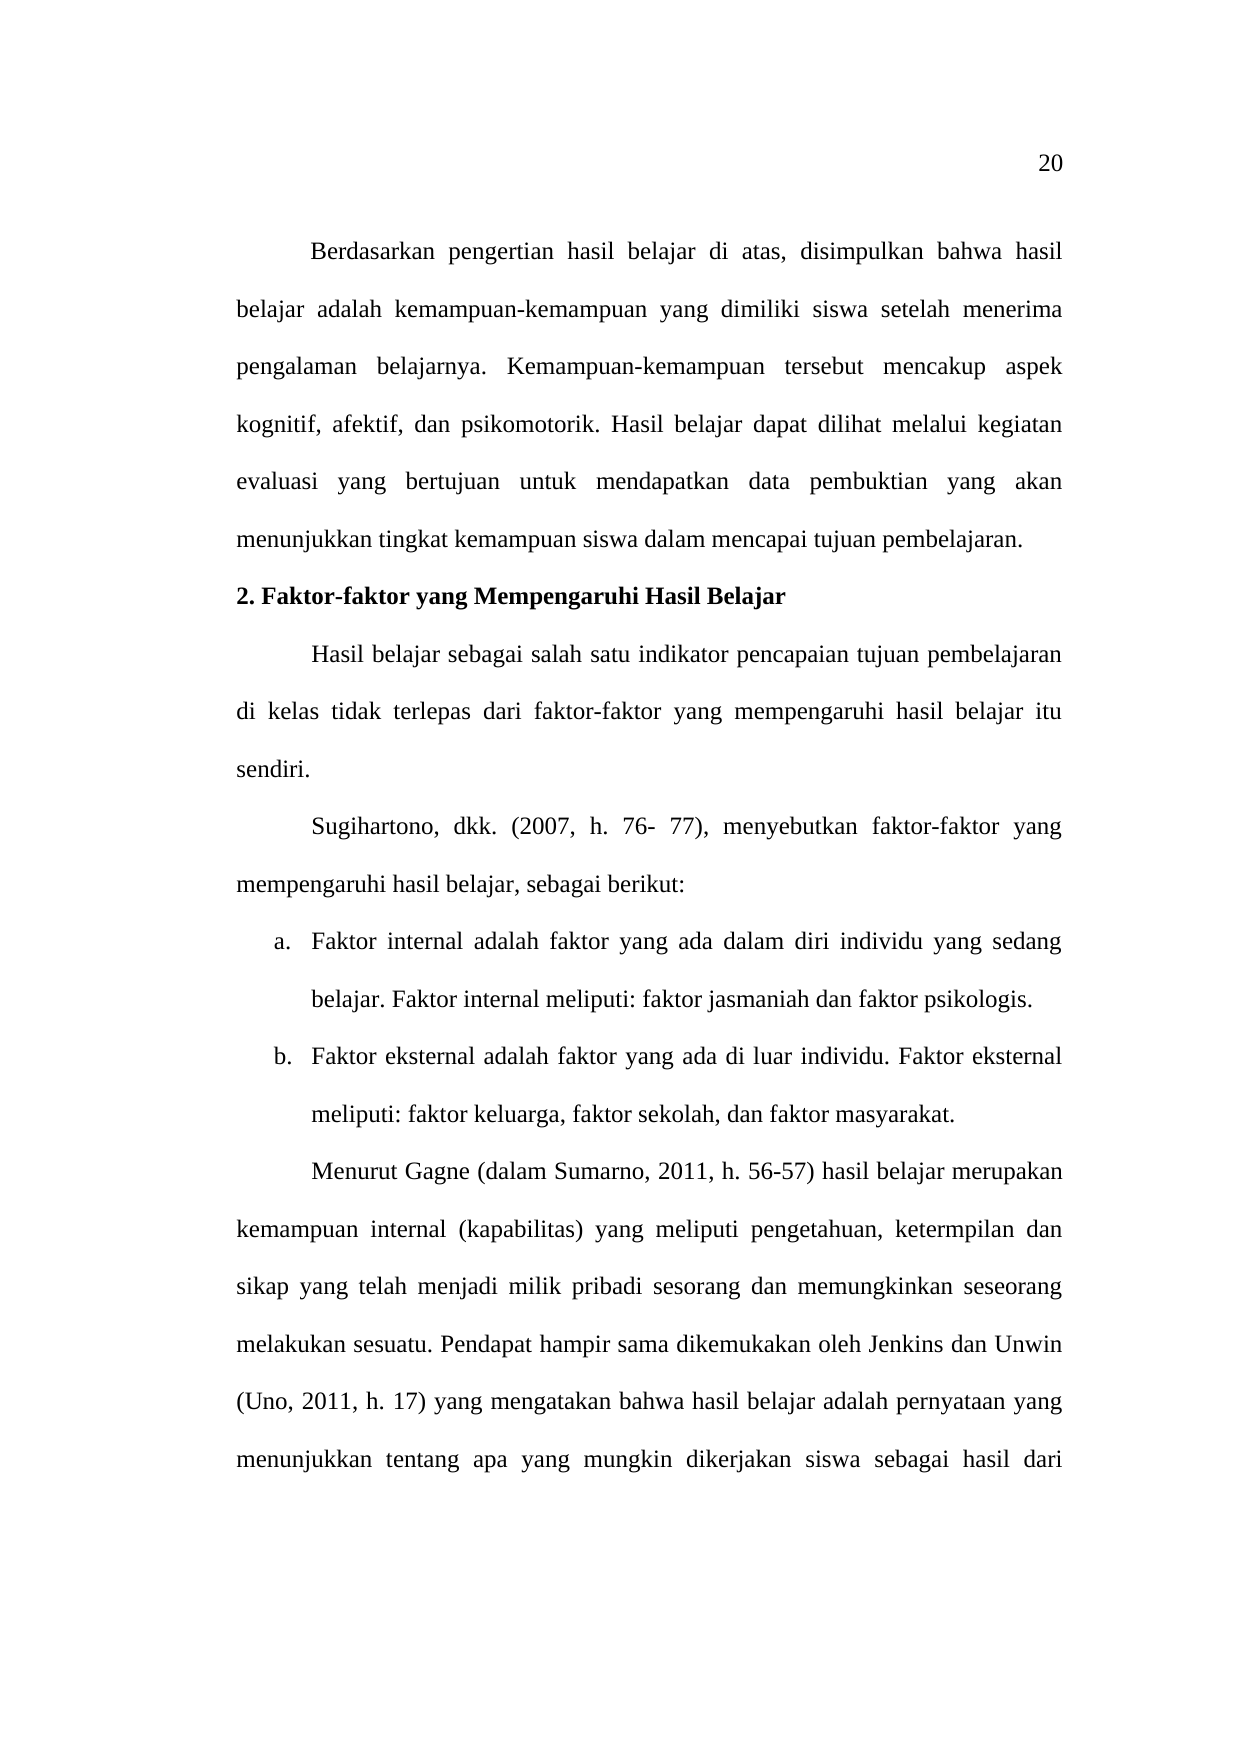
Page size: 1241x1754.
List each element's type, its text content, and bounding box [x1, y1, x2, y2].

text Sugihartono, dkk. (2007, h. 76- 77), menyebutkan faktor-faktor yang mempengaruhi hasil belajar, sebagai berikut: [236, 811, 1063, 897]
list Faktor eksternal adalah faktor yang ada di luar individu. Faktor eksternal meliputi: faktor keluarga, faktor sekolah, dan faktor masyarakat. [274, 1041, 1063, 1127]
text Hasil belajar sebagai salah satu indikator pencapaian tujuan pembelajaran di kelas tidak terlepas dari faktor-faktor yang mempengaruhi hasil belajar itu sendiri. [236, 639, 1063, 782]
text 2. Faktor-faktor yang Mempengaruhi Hasil Belajar [236, 581, 1063, 610]
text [236, 1156, 1063, 1472]
list Faktor internal adalah faktor yang ada dalam diri individu yang sedang belajar. Faktor internal meliputi: faktor jasmaniah dan faktor psikologis. [274, 926, 1063, 1012]
text Berdasarkan pengertian hasil belajar di atas, disimpulkan bahwa hasil belajar adalah kemampuan-kemampuan yang dimiliki siswa setelah menerima pengalaman belajarnya. Kemampuan-kemampuan tersebut mencakup aspek kognitif, afektif, dan psikomotorik. Hasil belajar dapat dilihat melalui kegiatan evaluasi yang bertujuan untuk mendapatkan data pembuktian yang akan menunjukkan tingkat kemampuan siswa dalam mencapai tujuan pembelajaran. [236, 236, 1063, 552]
